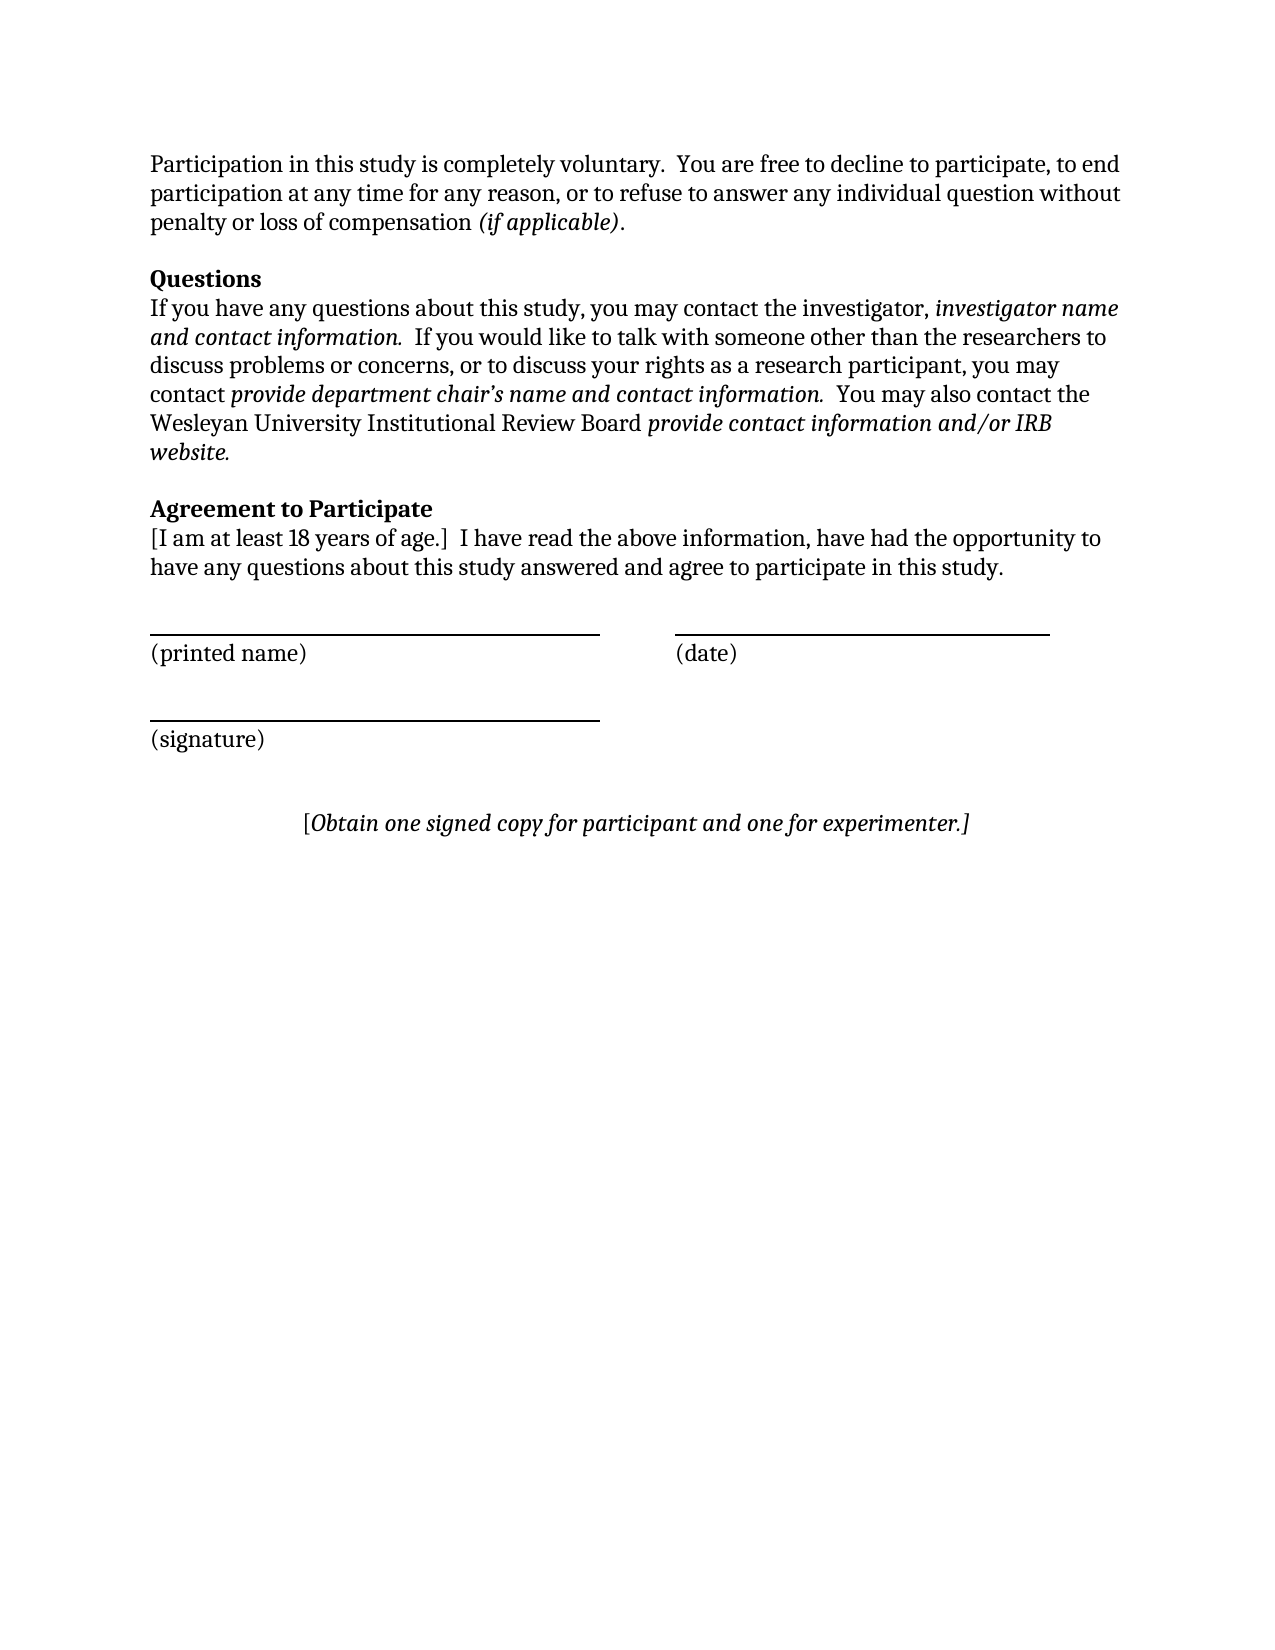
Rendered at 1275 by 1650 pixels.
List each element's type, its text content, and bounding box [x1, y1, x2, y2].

text (printed name) (date) [150, 639, 1125, 667]
text Agreement to Participate [150, 495, 1125, 524]
text (signature) [150, 725, 1125, 754]
text If you have any questions about this study, you may contact the investigator, investigator name and contact information. If you would like to talk with someone other than the researchers to discuss problems or concerns, or to discuss your rights as a research participant, you may contact provide department chair’s name and contact information. You may also contact the Wesleyan University Institutional Review Board provide contact information and/or IRB website. [150, 294, 1125, 466]
text [Obtain one signed copy for participant and one for experimenter.] [150, 809, 1125, 838]
text Participation in this study is completely voluntary. You are free to decline to participate, to end participation at any time for any reason, or to refuse to answer any individual question without penalty or loss of compensation (if applicable). [150, 150, 1125, 236]
text [I am at least 18 years of age.] I have read the above information, have had the opportunity to have any questions about this study answered and agree to participate in this study. [150, 524, 1125, 581]
text Questions [150, 265, 1125, 294]
